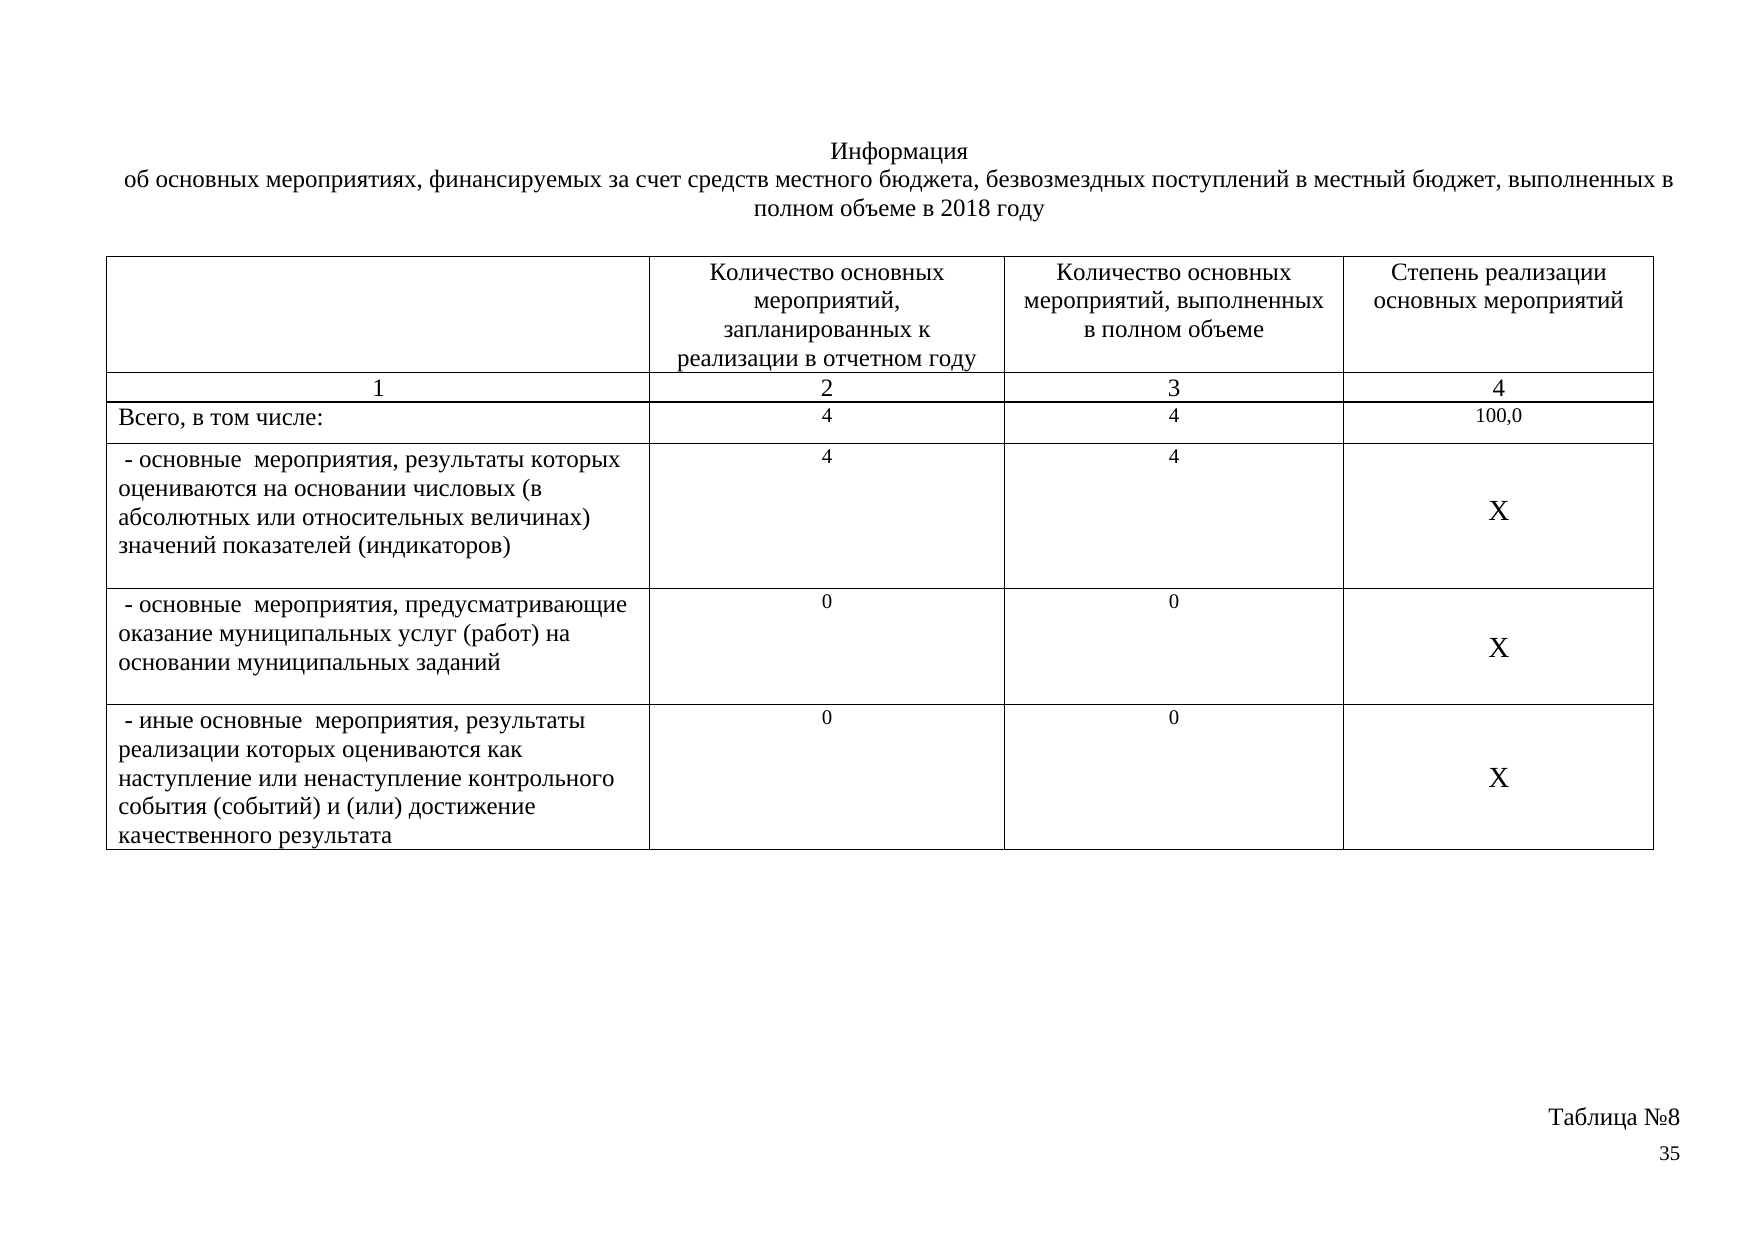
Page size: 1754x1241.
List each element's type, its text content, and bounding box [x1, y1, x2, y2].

table_cell 0 [1005, 705, 1343, 849]
table_cell Х [1344, 589, 1653, 704]
table_cell Х [1344, 705, 1653, 849]
table_cell - иные основные мероприятия, результаты реализации которых оцениваются как наступление или ненаступление контрольного события (событий) и (или) достижение качественного результата [107, 705, 649, 849]
table_header [107, 257, 649, 372]
table_header Количество основных мероприятий, выполненных в полном объеме [1005, 257, 1343, 372]
text Информация [118, 136, 1680, 164]
table_cell 3 [1005, 373, 1343, 401]
table_cell 4 [650, 403, 1004, 443]
table_cell 4 [1005, 444, 1343, 588]
table_cell 4 [1344, 373, 1653, 401]
text об основных мероприятиях, финансируемых за счет средств местного бюджета, безвозмездных поступлений в местный бюджет, выполненных в полном объеме в 2018 году [118, 164, 1680, 222]
table_cell - основные мероприятия, результаты которых оцениваются на основании числовых (в абсолютных или относительных величинах) значений показателей (индикаторов) [107, 444, 649, 588]
table_cell 2 [650, 373, 1004, 401]
table_cell Всего, в том числе: [107, 403, 649, 443]
table_cell Х [1344, 444, 1653, 588]
table_header Количество основных мероприятий, запланированных к реализации в отчетном году [650, 257, 1004, 372]
table_cell 4 [1005, 403, 1343, 443]
table_cell 0 [650, 589, 1004, 704]
table_cell 100,0 [1344, 403, 1653, 443]
table_cell 0 [650, 705, 1004, 849]
table_cell 4 [650, 444, 1004, 588]
table_cell - основные мероприятия, предусматривающие оказание муниципальных услуг (работ) на основании муниципальных заданий [107, 589, 649, 704]
table_cell 1 [107, 373, 649, 401]
table_cell 0 [1005, 589, 1343, 704]
table_header Степень реализации основных мероприятий [1344, 257, 1653, 372]
text Таблица №8 [118, 1102, 1680, 1131]
